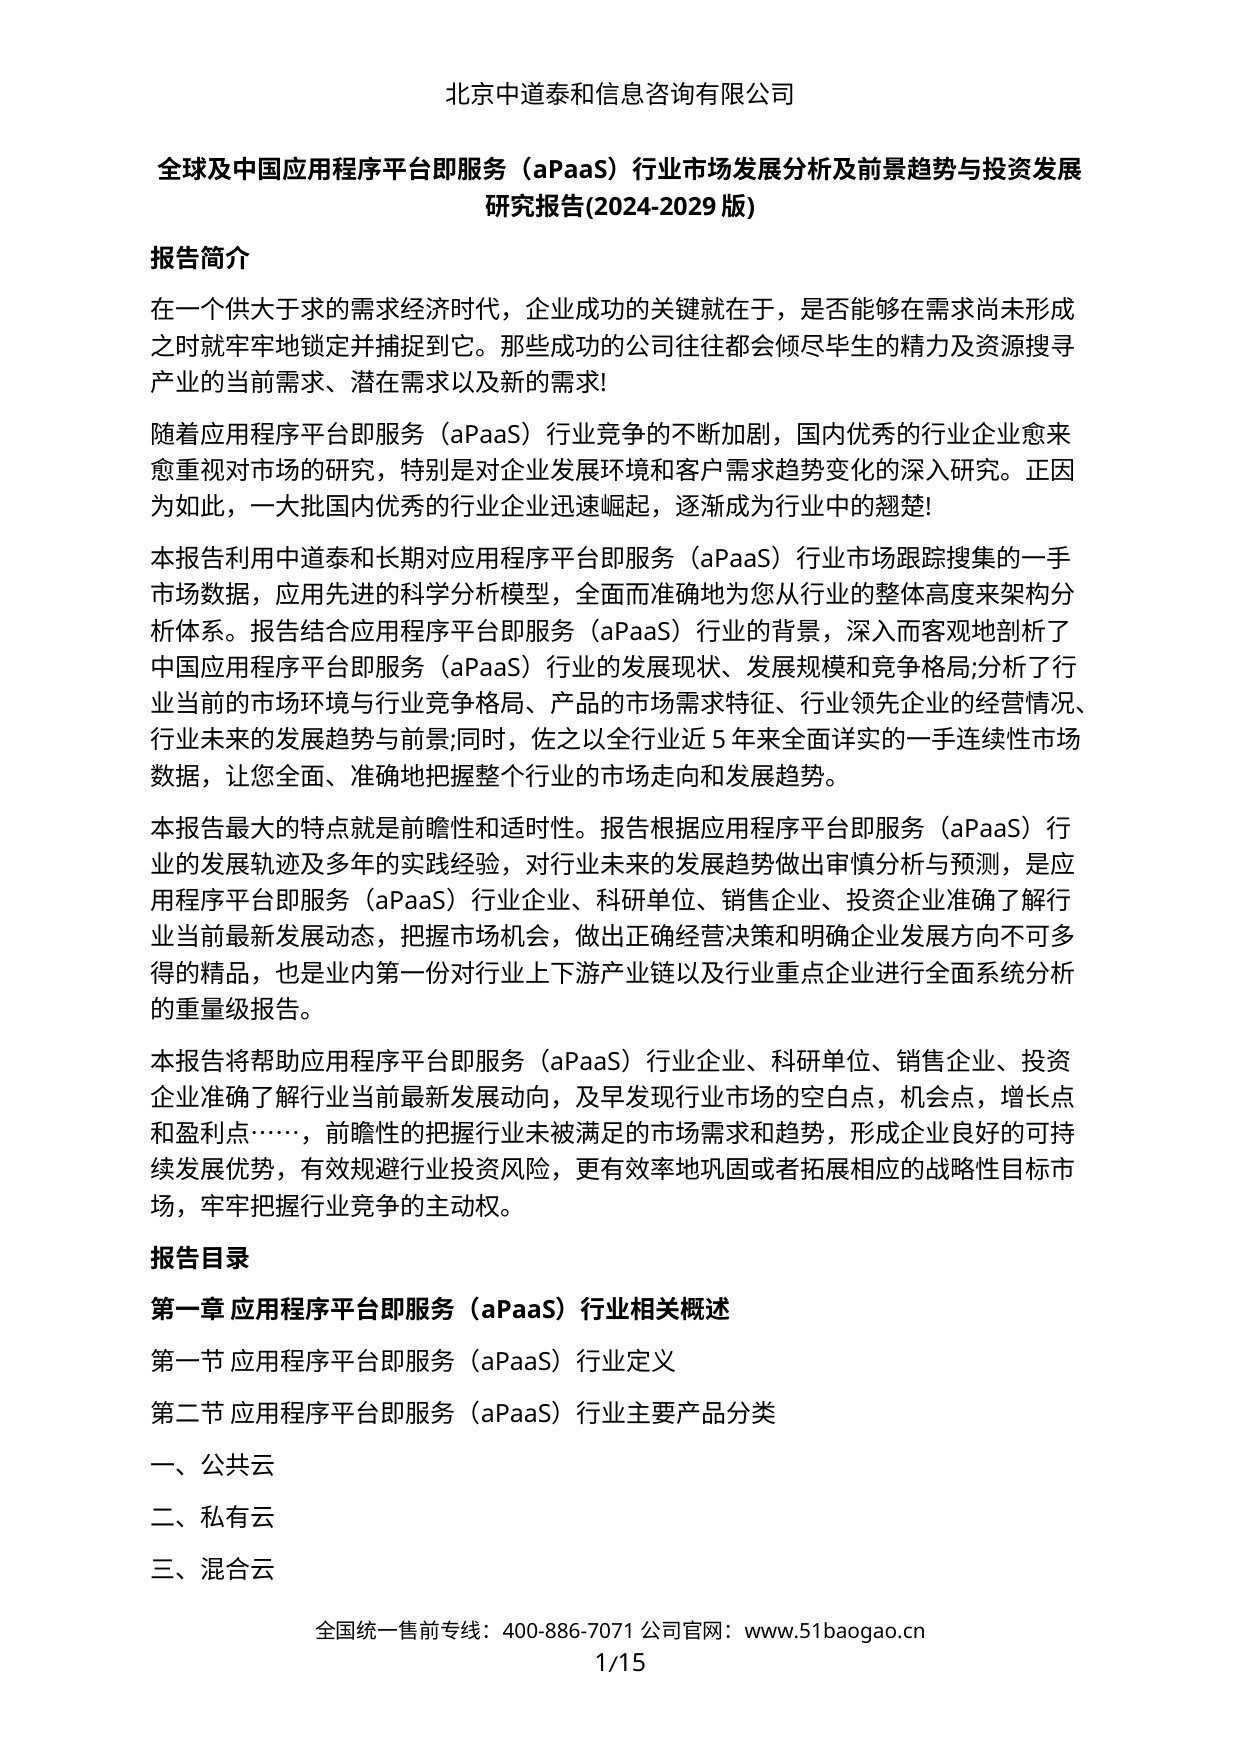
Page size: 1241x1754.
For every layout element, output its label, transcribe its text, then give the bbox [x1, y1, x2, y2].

text 报告简介 [150, 238, 1090, 274]
text 随着应用程序平台即服务（aPaaS）行业竞争的不断加剧，国内优秀的行业企业愈来愈重视对市场的研究，特别是对企业发展环境和客户需求趋势变化的深入研究。正因为如此，一大批国内优秀的行业企业迅速崛起，逐渐成为行业中的翘楚! [150, 414, 1090, 523]
text 本报告将帮助应用程序平台即服务（aPaaS）行业企业、科研单位、销售企业、投资企业准确了解行业当前最新发展动向，及早发现行业市场的空白点，机会点，增长点和盈利点……，前瞻性的把握行业未被满足的市场需求和趋势，形成企业良好的可持续发展优势，有效规避行业投资风险，更有效率地巩固或者拓展相应的战略性目标市场，牢牢把握行业竞争的主动权。 [150, 1041, 1090, 1222]
text 二、私有云 [150, 1497, 1090, 1534]
text 第一章 应用程序平台即服务（aPaaS）行业相关概述 [150, 1290, 1090, 1326]
text 在一个供大于求的需求经济时代，企业成功的关键就在于，是否能够在需求尚未形成之时就牢牢地锁定并捕捉到它。那些成功的公司往往都会倾尽毕生的精力及资源搜寻产业的当前需求、潜在需求以及新的需求! [150, 290, 1090, 399]
text 本报告利用中道泰和长期对应用程序平台即服务（aPaaS）行业市场跟踪搜集的一手市场数据，应用先进的科学分析模型，全面而准确地为您从行业的整体高度来架构分析体系。报告结合应用程序平台即服务（aPaaS）行业的背景，深入而客观地剖析了中国应用程序平台即服务（aPaaS）行业的发展现状、发展规模和竞争格局;分析了行业当前的市场环境与行业竞争格局、产品的市场需求特征、行业领先企业的经营情况、行业未来的发展趋势与前景;同时，佐之以全行业近5年来全面详实的一手连续性市场数据，让您全面、准确地把握整个行业的市场走向和发展趋势。 [150, 539, 1090, 792]
text 一、公共云 [150, 1446, 1090, 1482]
text 第二节 应用程序平台即服务（aPaaS）行业主要产品分类 [150, 1394, 1090, 1430]
text 全球及中国应用程序平台即服务（aPaaS）行业市场发展分析及前景趋势与投资发展研究报告(2024-2029版) [150, 150, 1090, 222]
text 报告目录 [150, 1238, 1090, 1274]
text 第一节 应用程序平台即服务（aPaaS）行业定义 [150, 1342, 1090, 1378]
text 三、混合云 [150, 1549, 1090, 1586]
text 本报告最大的特点就是前瞻性和适时性。报告根据应用程序平台即服务（aPaaS）行业的发展轨迹及多年的实践经验，对行业未来的发展趋势做出审慎分析与预测，是应用程序平台即服务（aPaaS）行业企业、科研单位、销售企业、投资企业准确了解行业当前最新发展动态，把握市场机会，做出正确经营决策和明确企业发展方向不可多得的精品，也是业内第一份对行业上下游产业链以及行业重点企业进行全面系统分析的重量级报告。 [150, 808, 1090, 1026]
